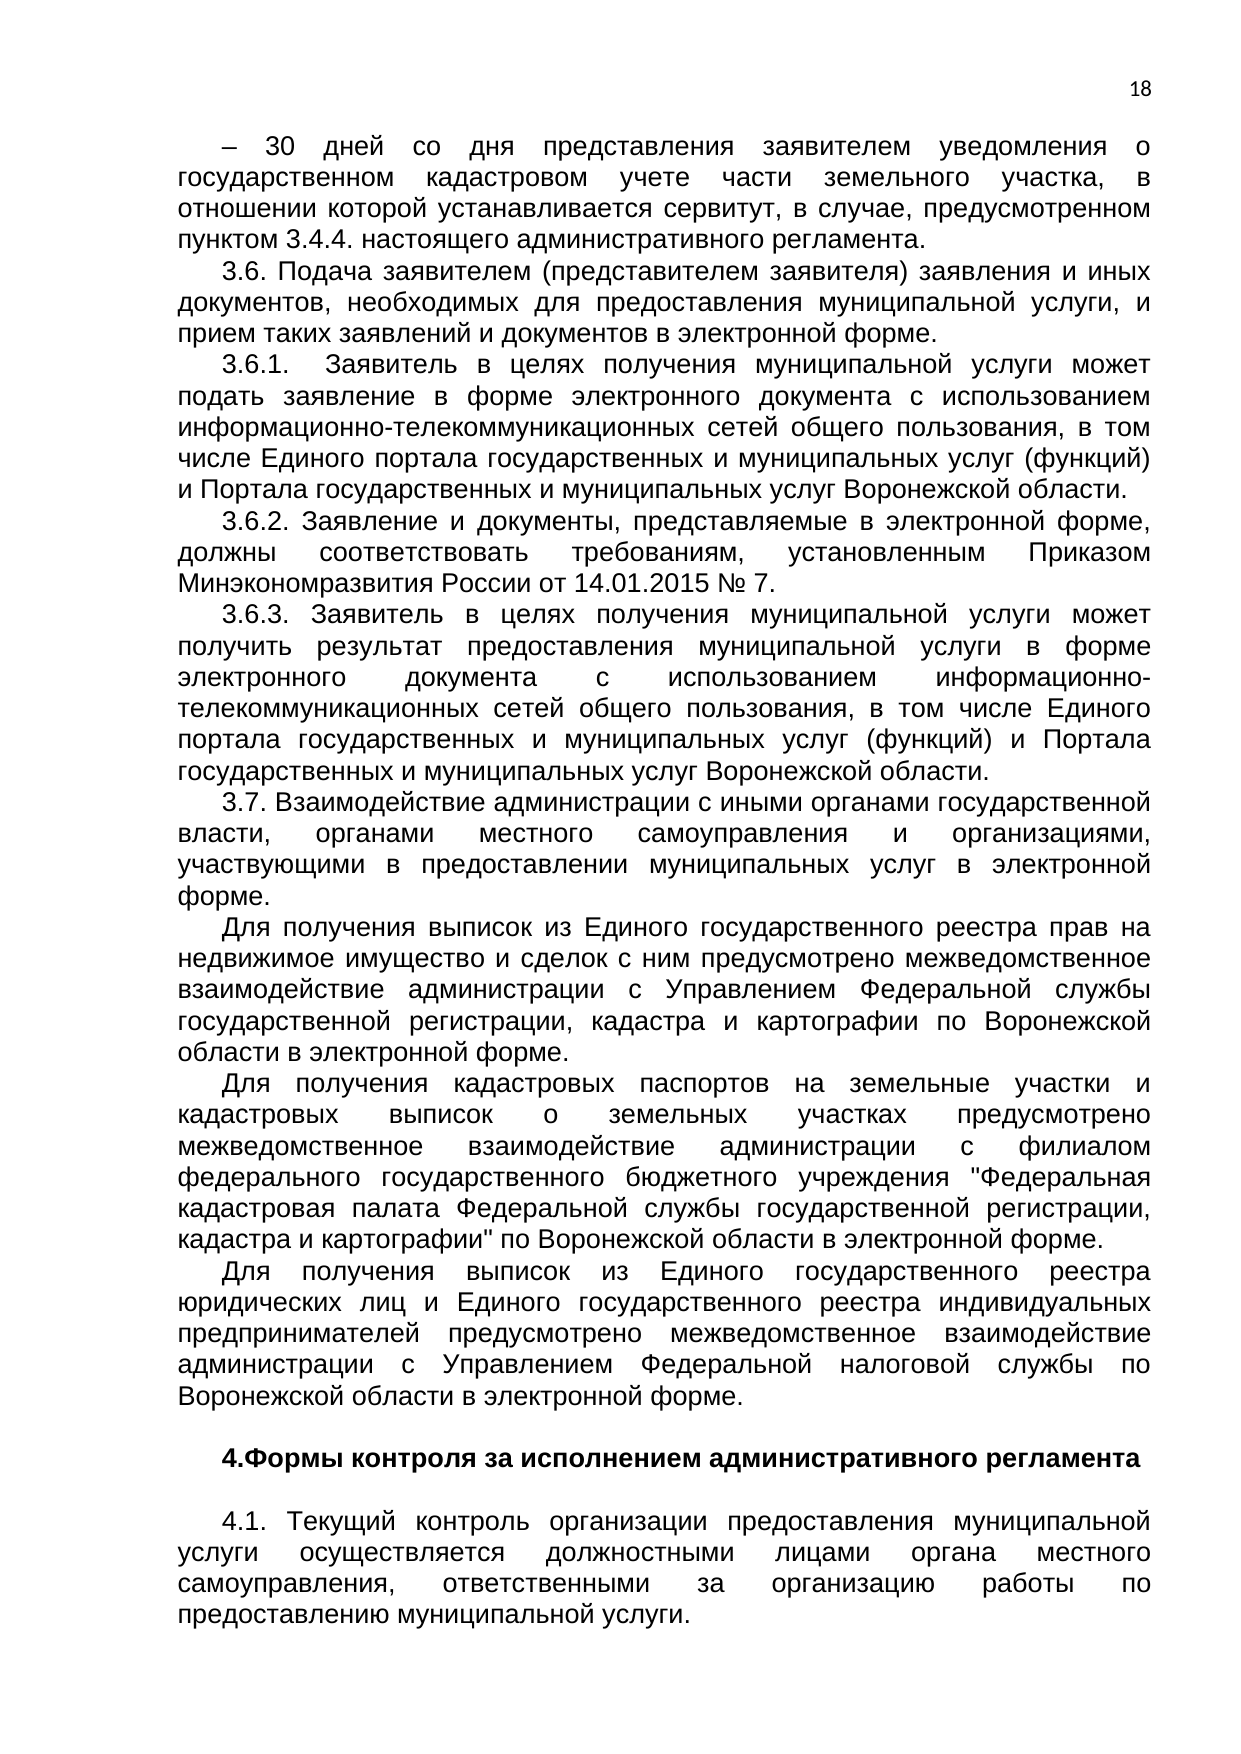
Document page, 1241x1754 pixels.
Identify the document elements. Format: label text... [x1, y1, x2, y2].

text Для получения кадастровых паспортов на земельные участки и кадастровых выписок о земельных участках предусмотрено межведомственное взаимодействие администрации с филиалом федерального государственного бюджетного учреждения "Федеральная кадастровая палата Федеральной службы государственной регистрации, кадастра и картографии" по Воронежской области в электронной форме. [177, 1067, 1152, 1255]
text 4.1. Текущий контроль организации предоставления муниципальной услуги осуществляется должностными лицами органа местного самоуправления, ответственными за организацию работы по предоставлению муниципальной услуги. [177, 1505, 1152, 1630]
text 4.Формы контроля за исполнением административного регламента [177, 1442, 1152, 1473]
text 3.6.1. Заявитель в целях получения муниципальной услуги может подать заявление в форме электронного документа с использованием информационно-телекоммуникационных сетей общего пользования, в том числе Единого портала государственных и муниципальных услуг (функций) и Портала государственных и муниципальных услуг Воронежской области. [177, 348, 1152, 505]
text 3.6. Подача заявителем (представителем заявителя) заявления и иных документов, необходимых для предоставления муниципальной услуги, и прием таких заявлений и документов в электронной форме. [177, 255, 1152, 348]
text 3.7. Взаимодействие администрации с иными органами государственной власти, органами местного самоуправления и организациями, участвующими в предоставлении муниципальных услуг в электронной форме. [177, 786, 1152, 911]
text 3.6.3. Заявитель в целях получения муниципальной услуги может получить результат предоставления муниципальной услуги в форме электронного документа с использованием информационно-телекоммуникационных сетей общего пользования, в том числе Единого портала государственных и муниципальных услуг (функций) и Портала государственных и муниципальных услуг Воронежской области. [177, 598, 1152, 786]
text Для получения выписок из Единого государственного реестра прав на недвижимое имущество и сделок с ним предусмотрено межведомственное взаимодействие администрации с Управлением Федеральной службы государственной регистрации, кадастра и картографии по Воронежской области в электронной форме. [177, 911, 1152, 1067]
text – 30 дней со дня представления заявителем уведомления о государственном кадастровом учете части земельного участка, в отношении которой устанавливается сервитут, в случае, предусмотренном пунктом 3.4.4. настоящего административного регламента. [177, 130, 1152, 255]
text Для получения выписок из Единого государственного реестра юридических лиц и Единого государственного реестра индивидуальных предпринимателей предусмотрено межведомственное взаимодействие администрации с Управлением Федеральной налоговой службы по Воронежской области в электронной форме. [177, 1255, 1152, 1411]
text 3.6.2. Заявление и документы, представляемые в электронной форме, должны соответствовать требованиям, установленным Приказом Минэкономразвития России от 14.01.2015 № 7. [177, 505, 1152, 598]
